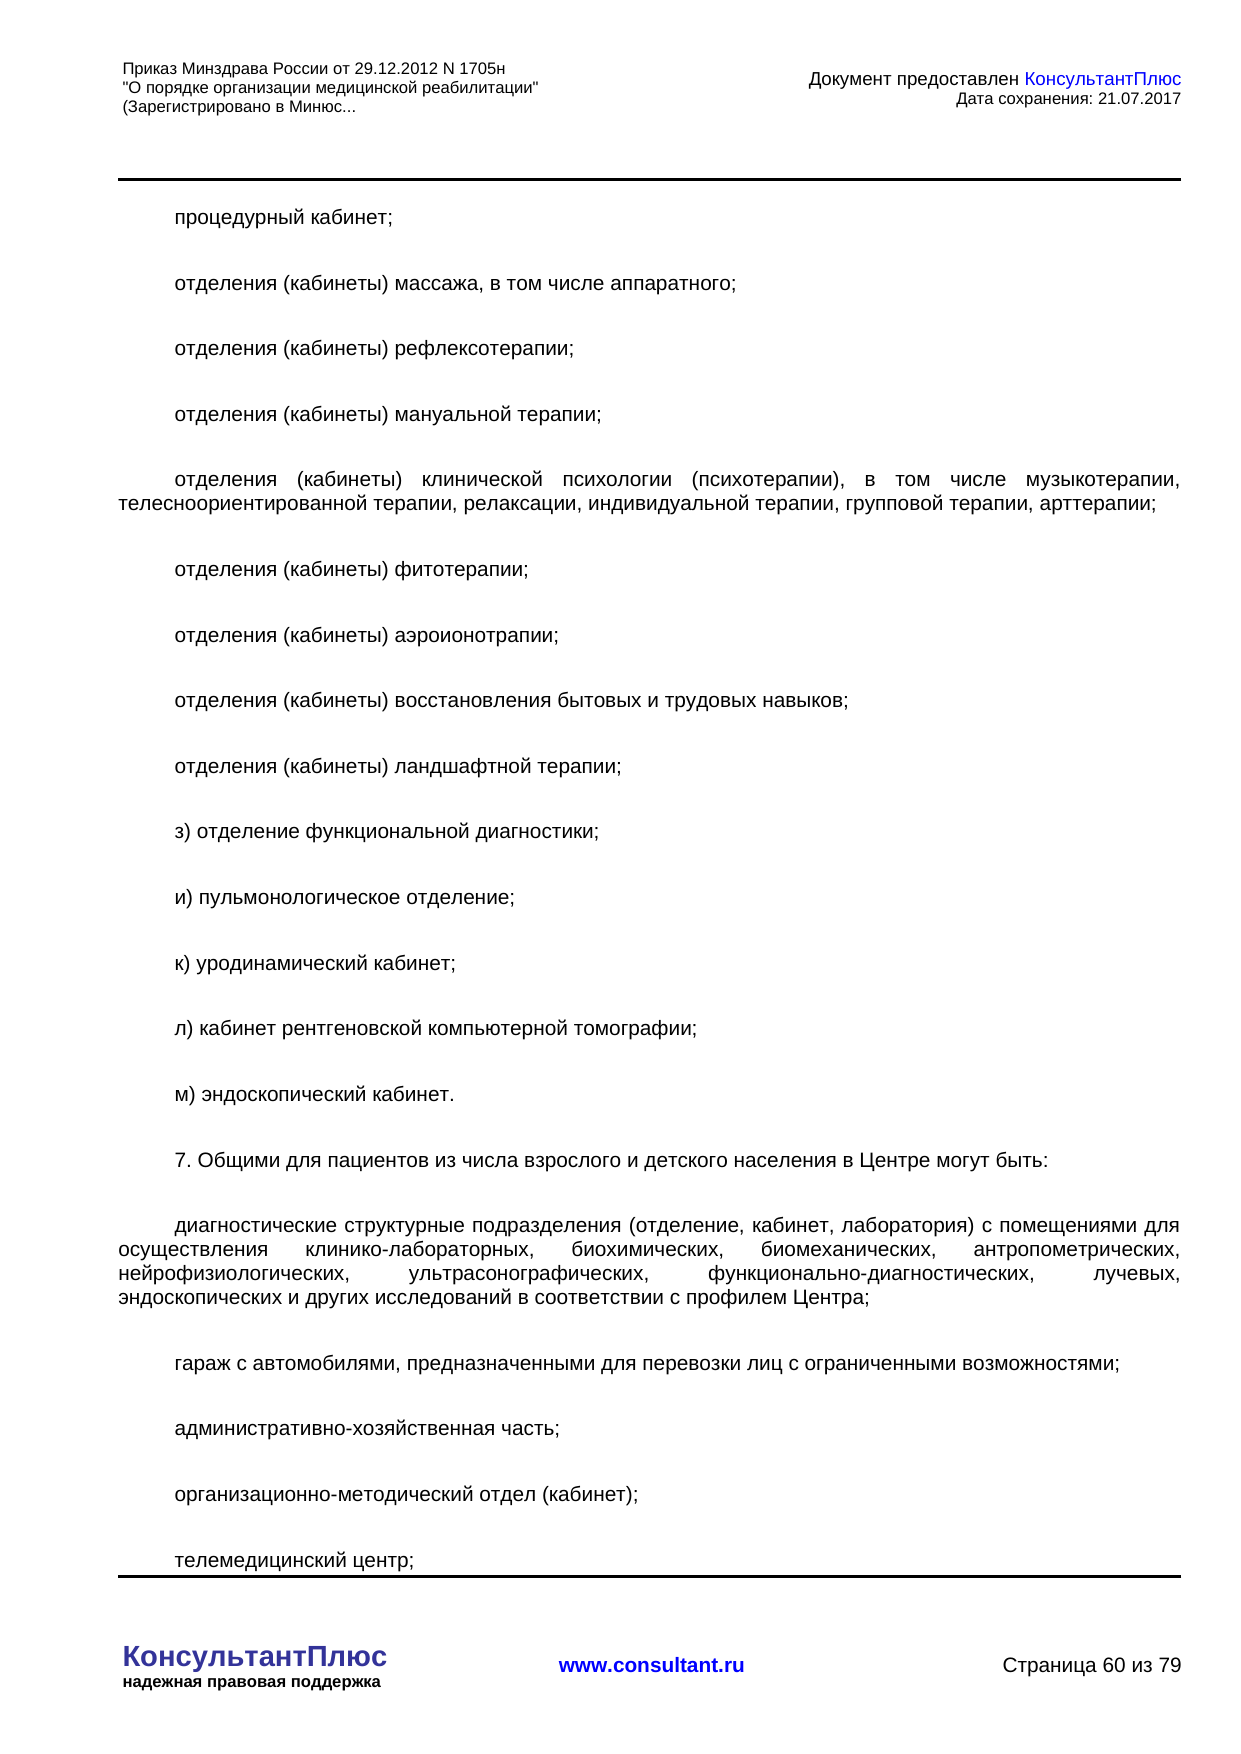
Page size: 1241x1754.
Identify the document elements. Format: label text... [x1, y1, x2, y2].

text отделения (кабинеты) клинической психологии (психотерапии), в том числе музыкотерапии, телесноориентированной терапии, релаксации, индивидуальной терапии, групповой терапии, арттерапии; [118, 467, 1181, 515]
text отделения (кабинеты) массажа, в том числе аппаратного; [118, 270, 1181, 294]
text отделения (кабинеты) ландшафтной терапии; [118, 754, 1181, 778]
text к) уродинамический кабинет; [118, 951, 1181, 974]
text и) пульмонологическое отделение; [118, 885, 1181, 909]
text телемедицинский центр; [118, 1547, 1181, 1571]
text отделения (кабинеты) мануальной терапии; [118, 402, 1181, 426]
text м) эндоскопический кабинет. [118, 1082, 1181, 1106]
text л) кабинет рентгеновской компьютерной томографии; [118, 1016, 1181, 1040]
text отделения (кабинеты) восстановления бытовых и трудовых навыков; [118, 688, 1181, 712]
text диагностические структурные подразделения (отделение, кабинет, лаборатория) с помещениями для осуществления клинико-лабораторных, биохимических, биомеханических, антропометрических, нейрофизиологических, ультрасонографических, функционально-диагностических, лучевых, эндоскопических и других исследований в соответствии с профилем Центра; [118, 1213, 1181, 1309]
text процедурный кабинет; [118, 205, 1181, 229]
text организационно-методический отдел (кабинет); [118, 1482, 1181, 1506]
text отделения (кабинеты) аэроионотрапии; [118, 622, 1181, 646]
text отделения (кабинеты) рефлексотерапии; [118, 336, 1181, 360]
text отделения (кабинеты) фитотерапии; [118, 557, 1181, 581]
text административно-хозяйственная часть; [118, 1416, 1181, 1440]
text 7. Общими для пациентов из числа взрослого и детского населения в Центре могут быть: [118, 1147, 1181, 1171]
text гараж с автомобилями, предназначенными для перевозки лиц с ограниченными возможностями; [118, 1351, 1181, 1374]
text з) отделение функциональной диагностики; [118, 819, 1181, 843]
